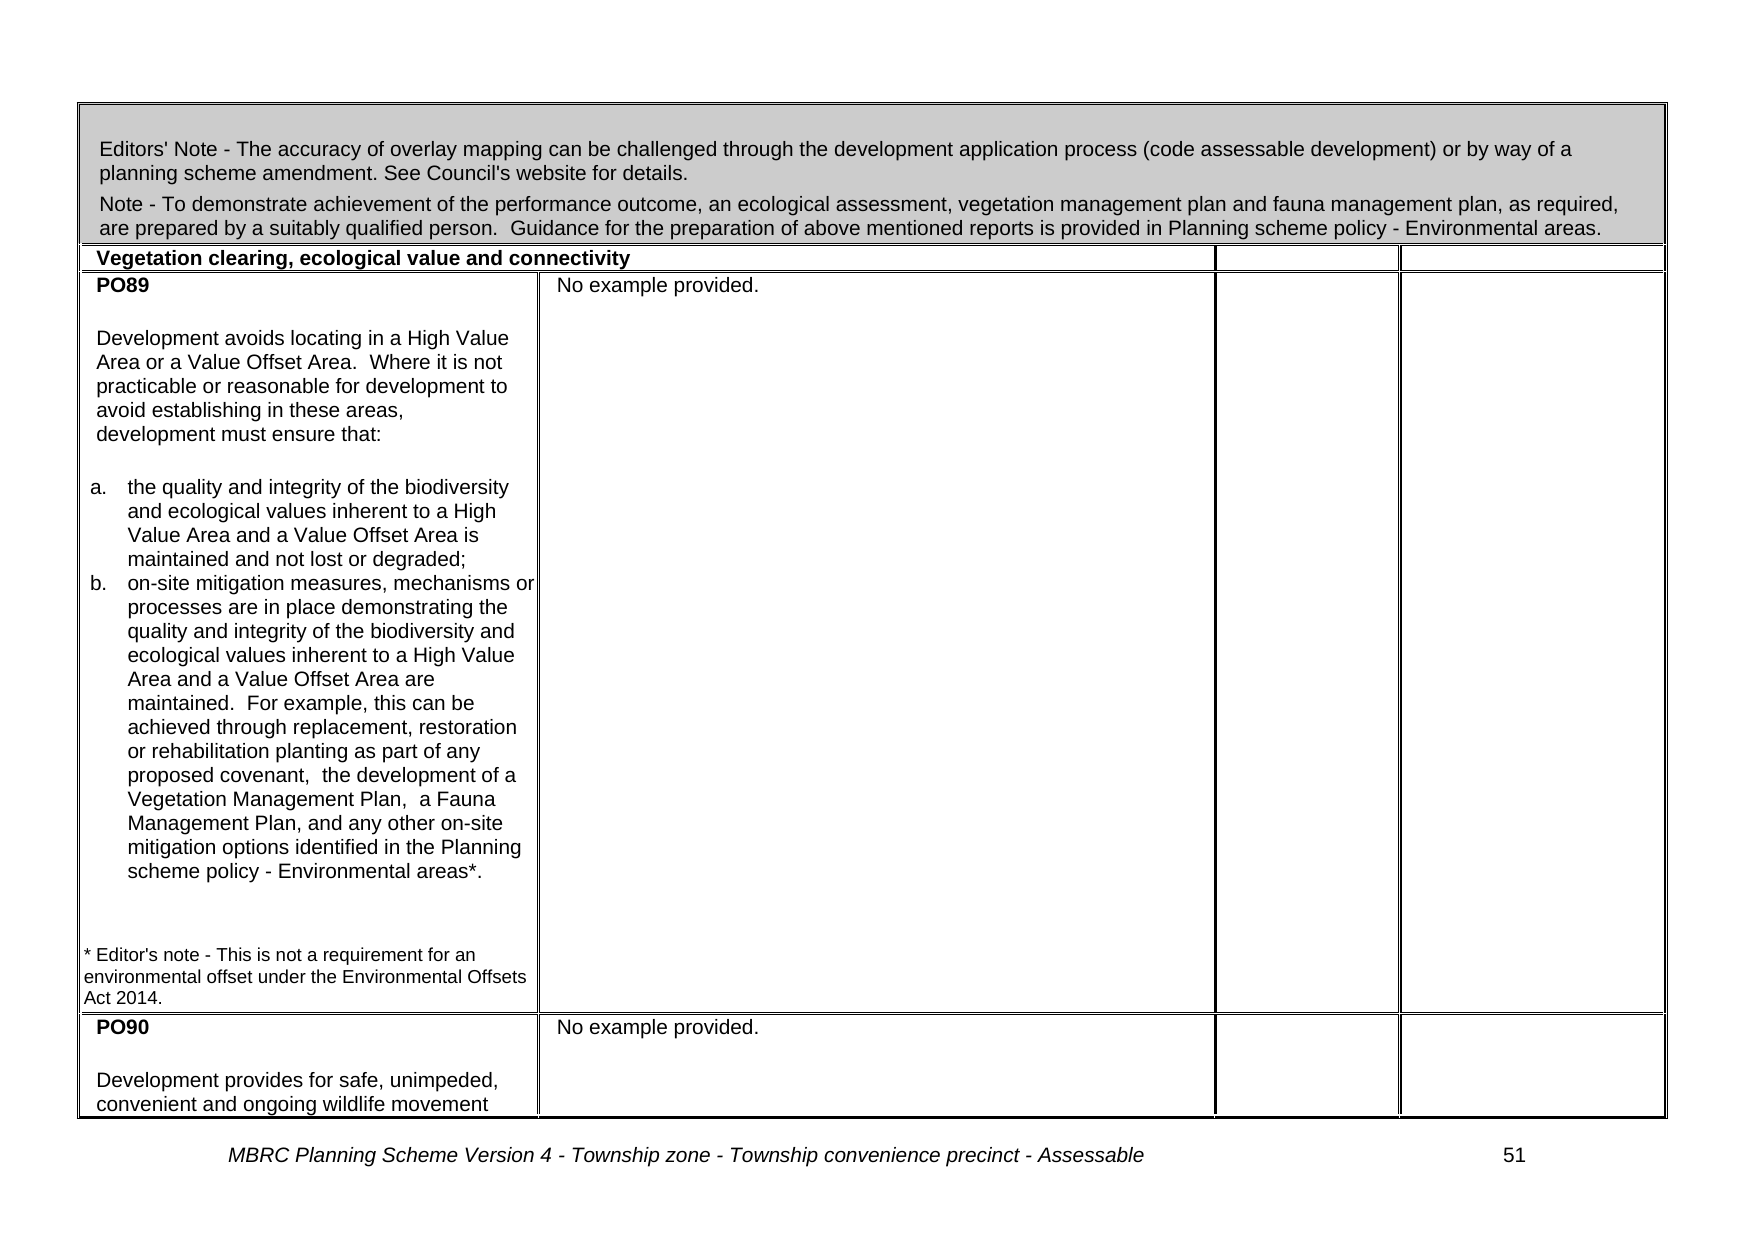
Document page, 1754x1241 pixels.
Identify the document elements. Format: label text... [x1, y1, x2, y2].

table_cell Vegetation clearing, ecological value and connectivity [78, 243, 1215, 270]
table_cell [1215, 1012, 1400, 1116]
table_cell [78, 1012, 539, 1116]
table_cell [1400, 1012, 1666, 1116]
table_cell [1217, 246, 1398, 270]
table_cell No example provided. [540, 273, 1214, 1012]
table_cell PO89 Development avoids locating in a High Value Area or a Value Offset Area. Where it is not practicable or reasonable for development to avoid establishing in these areas, development must ensure that: the quality and integrity of the biodiversity and ecological values inherent to a High Value Area and a Value Offset Area is maintained and not lost or degraded; on-site mitigation measures, mechanisms or processes are in place demonstrating the quality and integrity of the biodiversity and ecological values inherent to a High Value Area and a Value Offset Area are maintained. For example, this can be achieved through replacement, restoration or rehabilitation planting as part of any proposed covenant, the development of a Vegetation Management Plan, a Fauna Management Plan, and any other on-site mitigation options identified in the Planning scheme policy - Environmental areas*. [78, 270, 539, 1012]
table_cell [1400, 243, 1666, 270]
table_cell [1217, 273, 1398, 1012]
table_cell [1400, 270, 1666, 1012]
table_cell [539, 1015, 1215, 1116]
